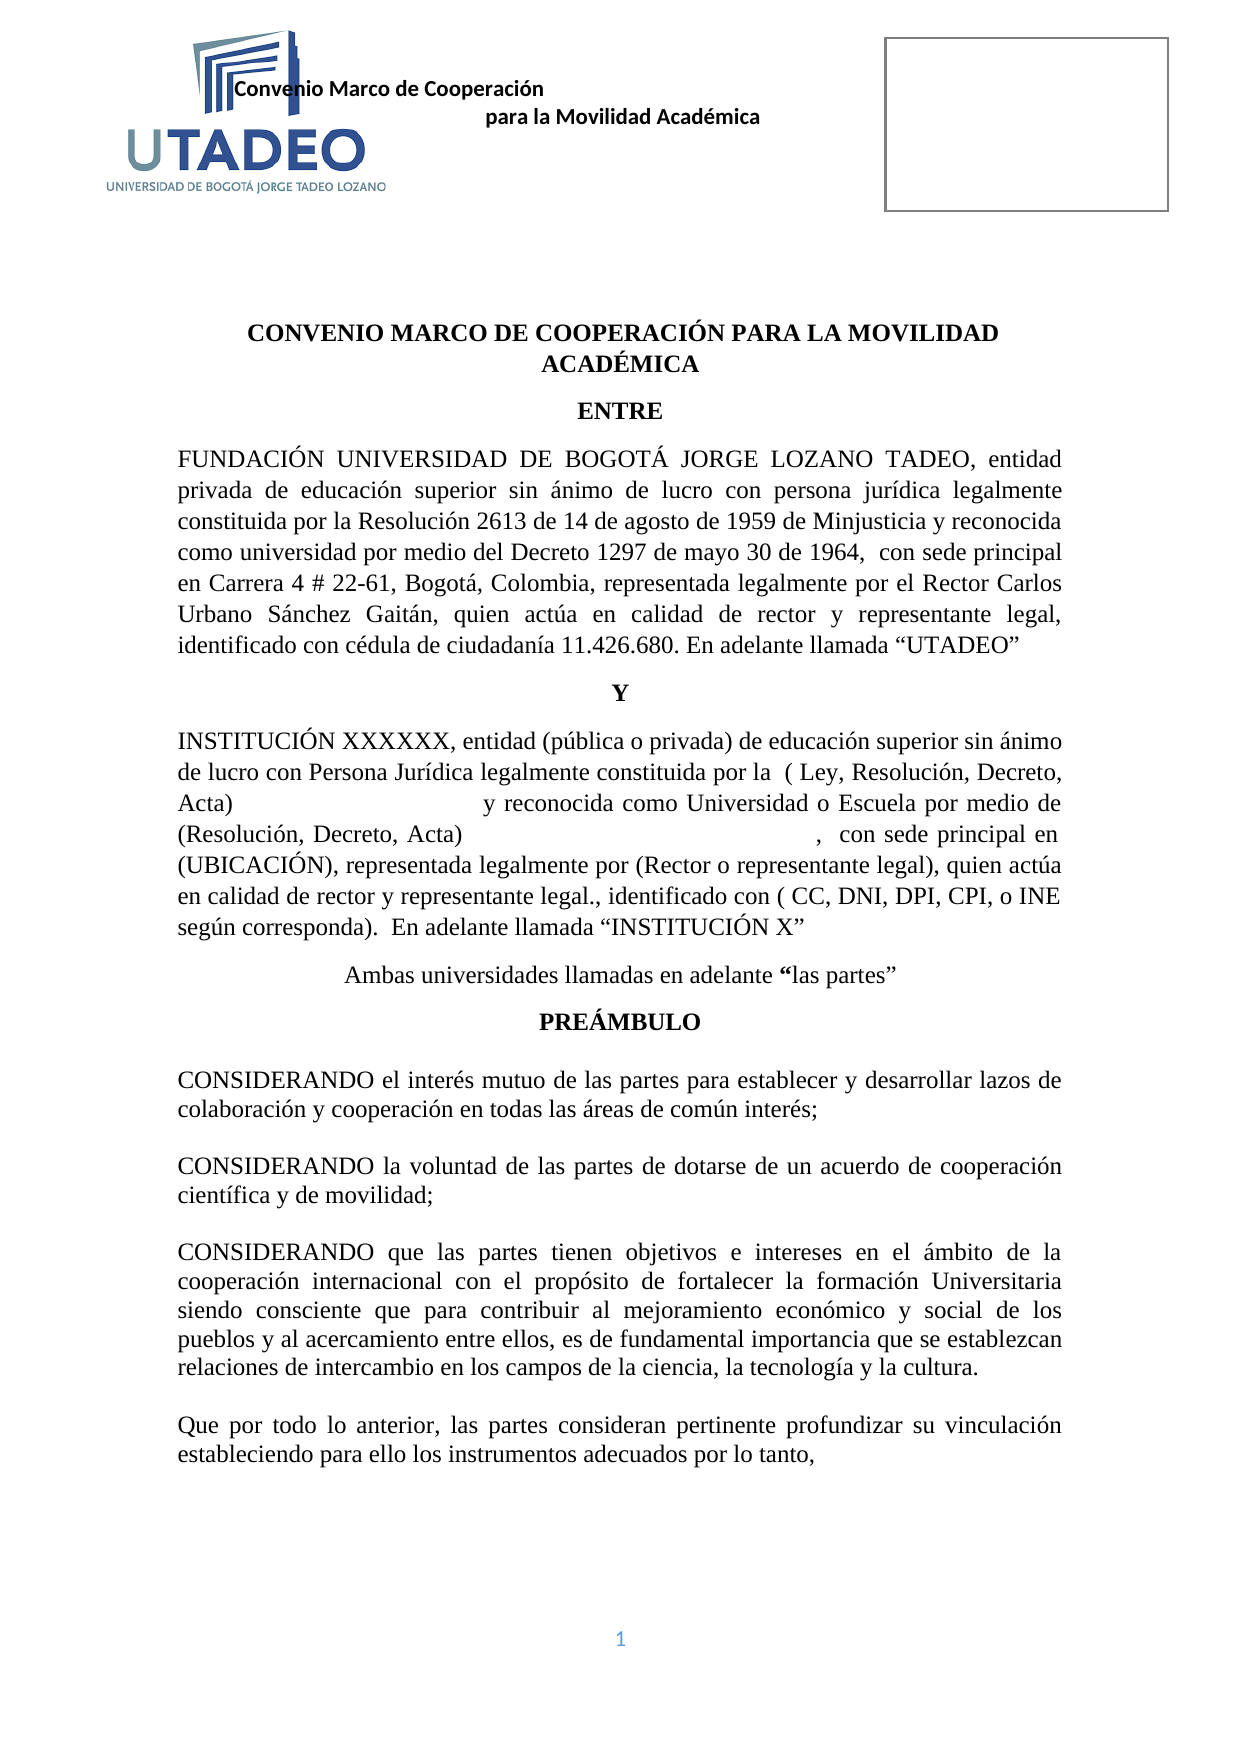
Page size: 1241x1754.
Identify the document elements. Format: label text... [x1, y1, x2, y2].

text Ambas universidades llamadas en adelante “las partes” [177, 960, 1063, 988]
text Que por todo lo anterior, las partes consideran pertinente profundizar su vinculación estableciendo para ello los instrumentos adecuados por lo tanto, [177, 1410, 1063, 1467]
text INSTITUCIÓN XXXXXX, entidad (pública o privada) de educación superior sin ánimo de lucro con Persona Jurídica legalmente constituida por la ( Ley, Resolución, Decreto, Acta) y reconocida como Universidad o Escuela por medio de (Resolución, Decreto, Acta) , con sede principal en (UBICACIÓN), representada legalmente por (Rector o representante legal), quien actúa en calidad de rector y representante legal., identificado con ( CC, DNI, DPI, CPI, o INE según corresponda). En adelante llamada “INSTITUCIÓN X” [177, 726, 1063, 941]
text CONSIDERANDO el interés mutuo de las partes para establecer y desarrollar lazos de colaboración y cooperación en todas las áreas de común interés; [177, 1065, 1063, 1122]
text CONSIDERANDO la voluntad de las partes de dotarse de un acuerdo de cooperación científica y de movilidad; [177, 1151, 1063, 1209]
text FUNDACIÓN UNIVERSIDAD DE BOGOTÁ JORGE LOZANO TADEO, entidad privada de educación superior sin ánimo de lucro con persona jurídica legalmente constituida por la Resolución 2613 de 14 de agosto de 1959 de Minjusticia y reconocida como universidad por medio del Decreto 1297 de mayo 30 de 1964, con sede principal en Carrera 4 # 22-61, Bogotá, Colombia, representada legalmente por el Rector Carlos Urbano Sánchez Gaitán, quien actúa en calidad de rector y representante legal, identificado con cédula de ciudadanía 11.426.680. En adelante llamada “UTADEO” [177, 444, 1063, 659]
text PREÁMBULO [177, 1007, 1063, 1036]
picture [104, 29, 386, 196]
text ENTRE [177, 396, 1063, 425]
text Y [177, 678, 1063, 707]
text CONVENIO MARCO DE COOPERACIÓN PARA LA MOVILIDAD ACADÉMICA [177, 318, 1063, 377]
text CONSIDERANDO que las partes tienen objetivos e intereses en el ámbito de la cooperación internacional con el propósito de fortalecer la formación Universitaria siendo consciente que para contribuir al mejoramiento económico y social de los pueblos y al acercamiento entre ellos, es de fundamental importancia que se establezcan relaciones de intercambio en los campos de la ciencia, la tecnología y la cultura. [177, 1237, 1063, 1381]
